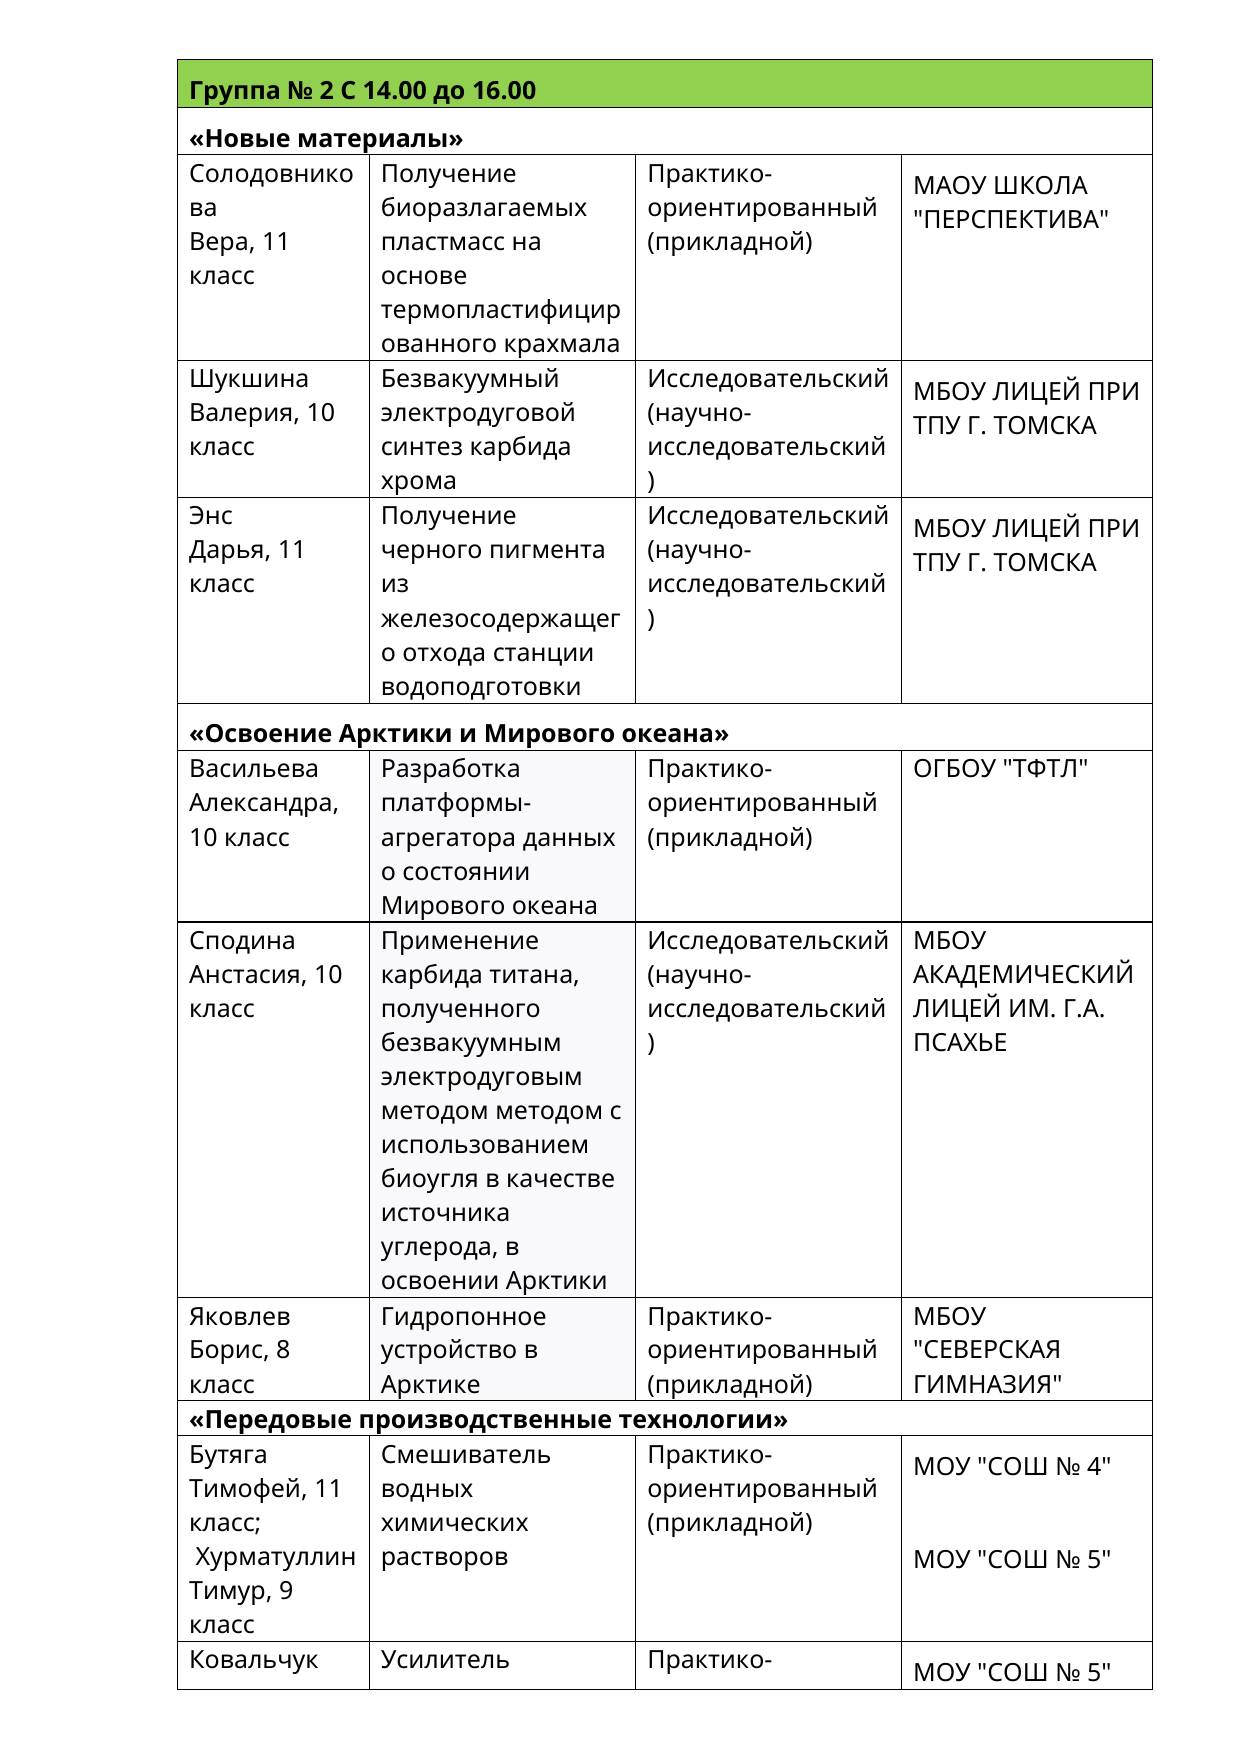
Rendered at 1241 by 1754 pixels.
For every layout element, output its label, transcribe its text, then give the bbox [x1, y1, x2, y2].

table_cell «Освоение Арктики и Мирового океана» [178, 704, 1152, 750]
table_cell Безвакуумный электродуговой синтез карбида хрома [370, 361, 635, 497]
table_cell МБОУ АКАДЕМИЧЕСКИЙ ЛИЦЕЙ ИМ. Г.А. ПСАХЬЕ [902, 923, 1152, 1297]
table_cell Энс Дарья, 11 класс [178, 498, 369, 702]
table_cell Васильева Александра, 10 класс [178, 751, 369, 921]
table_cell Практико-ориентированный (прикладной) [636, 1298, 901, 1400]
table_cell МБОУ ЛИЦЕЙ ПРИ ТПУ Г. ТОМСКА [902, 498, 1152, 702]
table_cell Получение биоразлагаемых пластмасс на основе термопластифицированного крахмала [370, 155, 635, 360]
table_cell Группа № 2 С 14.00 до 16.00 [178, 60, 1152, 107]
table_cell Бутяга Тимофей, 11 класс; Хурматуллин Тимур, 9 класс [178, 1436, 369, 1641]
table_cell «Новые материалы» [178, 108, 1152, 154]
table_cell ОГБОУ "ТФТЛ" [902, 751, 1152, 921]
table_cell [636, 1436, 901, 1641]
table_cell Сподина Анстасия, 10 класс [178, 923, 369, 1297]
table_cell Исследовательский (научно-исследовательский) [636, 498, 901, 702]
table_cell Яковлев Борис, 8 класс [178, 1298, 369, 1400]
table_cell Смешиватель водных химических растворов [370, 1436, 635, 1641]
table_cell МОУ "СОШ № 5" [902, 1642, 1152, 1688]
table_cell Исследовательский (научно-исследовательский) [636, 361, 901, 497]
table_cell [370, 1642, 635, 1688]
table_cell «Передовые производственные технологии» [178, 1401, 1152, 1435]
table_cell Применение карбида титана, полученного безвакуумным электродуговым методом методом с использованием биоугля в качестве источника углерода, в освоении Арктики [370, 923, 635, 1297]
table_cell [636, 1642, 901, 1688]
table_cell МБОУ "СЕВЕРСКАЯ ГИМНАЗИЯ" [902, 1298, 1152, 1400]
table_cell Практико-ориентированный (прикладной) [636, 751, 901, 921]
table_cell Шукшина Валерия, 10 класс [178, 361, 369, 497]
table_cell Исследовательский (научно-исследовательский) [636, 923, 901, 1297]
table_cell МБОУ ЛИЦЕЙ ПРИ ТПУ Г. ТОМСКА [902, 361, 1152, 497]
table_cell Разработка платформы-агрегатора данных о состоянии Мирового океана [370, 751, 635, 921]
table_cell Солодовникова Вера, 11 класс [178, 155, 369, 360]
table_cell МОУ "СОШ № 4" МОУ "СОШ № 5" [902, 1436, 1152, 1641]
table_cell Получение черного пигмента из железосодержащего отхода станции водоподготовки [370, 498, 635, 702]
table_cell Практико-ориентированный (прикладной) [636, 155, 901, 360]
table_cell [178, 1642, 369, 1688]
table_cell Гидропонное устройство в Арктике [370, 1298, 635, 1400]
table_cell МАОУ ШКОЛА "ПЕРСПЕКТИВА" [902, 155, 1152, 360]
